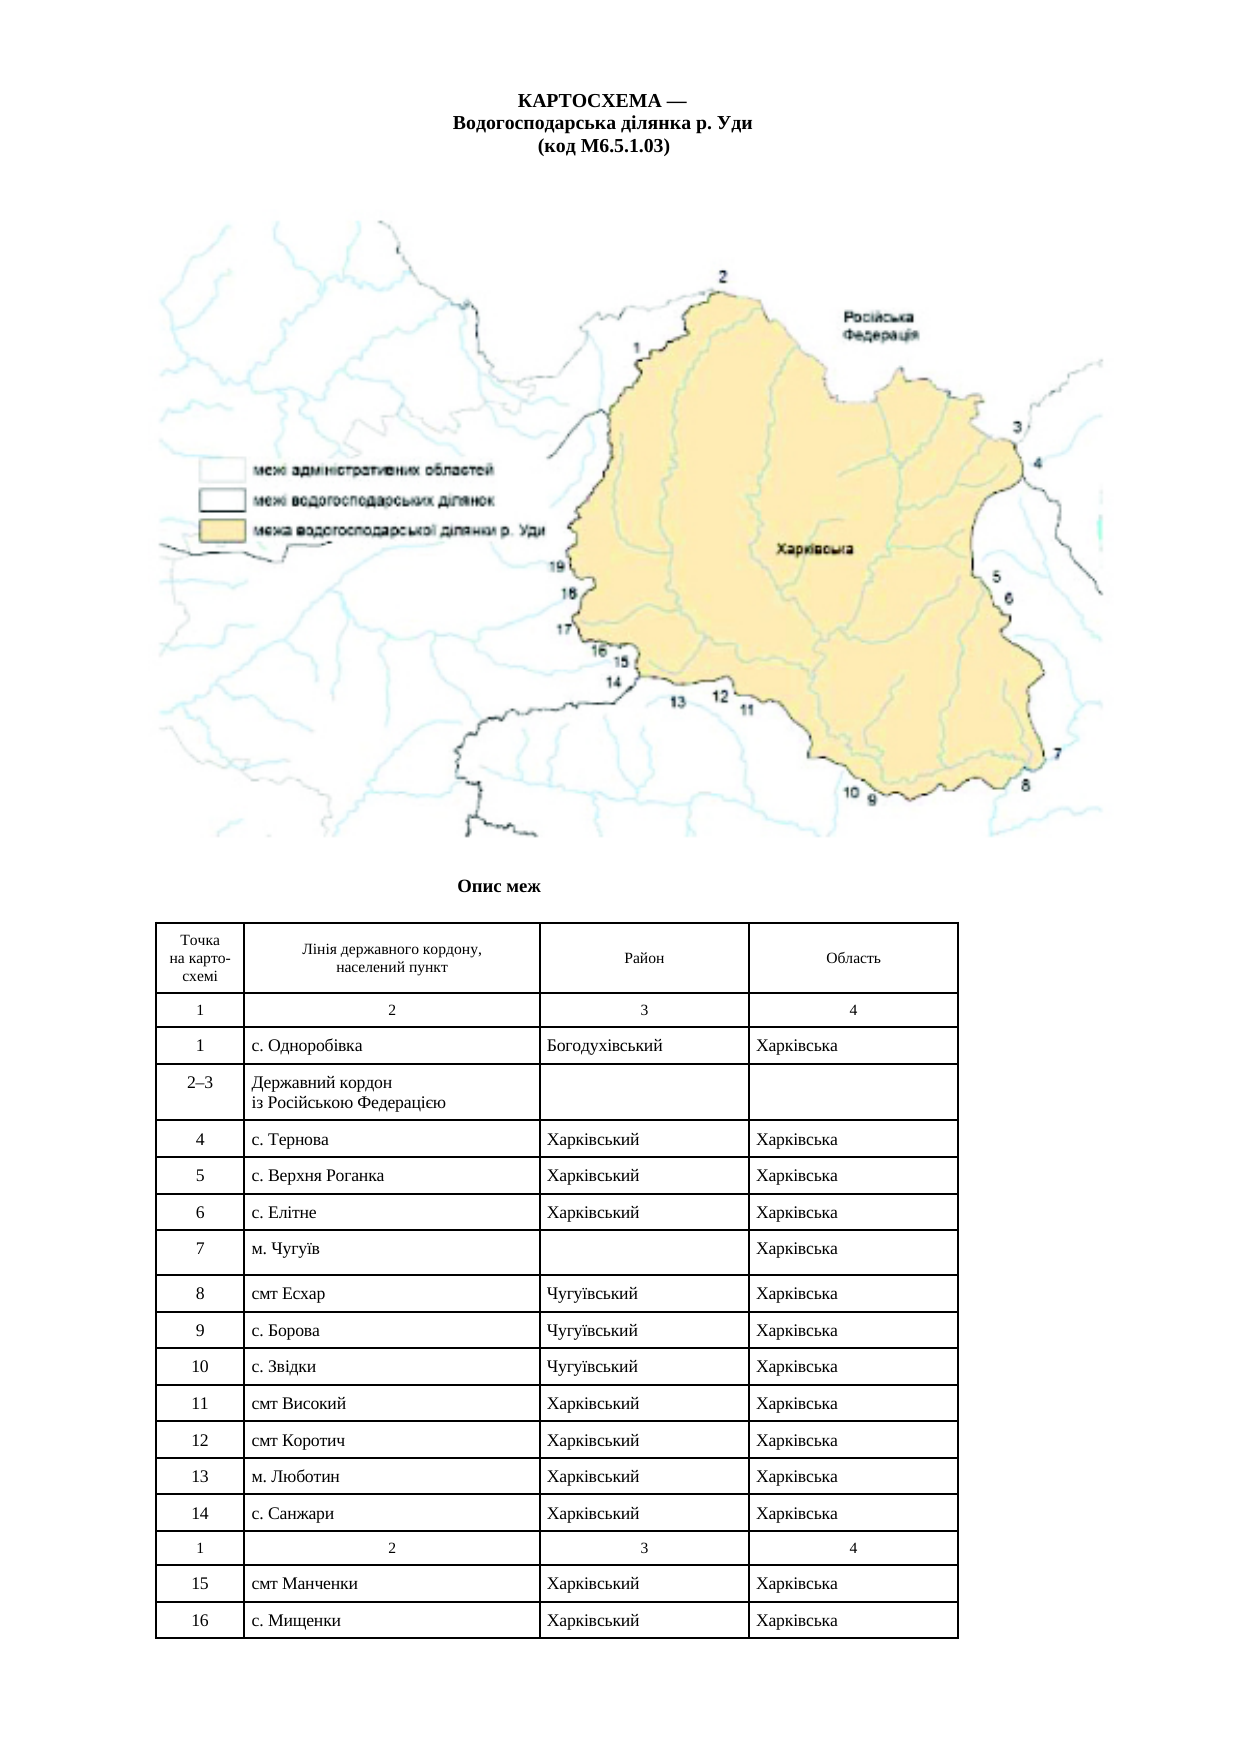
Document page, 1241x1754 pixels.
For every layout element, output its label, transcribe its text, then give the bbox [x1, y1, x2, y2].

table_cell 2 [245, 994, 539, 1026]
table_cell 1 [157, 1532, 243, 1564]
table_cell смт Коротич [245, 1422, 539, 1457]
text Опис меж [148, 875, 1152, 897]
table_cell Харківський [541, 1495, 748, 1530]
table_cell Харківська [750, 1195, 957, 1229]
table_cell Харківська [750, 1121, 957, 1156]
table_cell 16 [157, 1603, 243, 1637]
picture [147, 209, 1118, 852]
table_cell Харківський [541, 1422, 748, 1457]
table_cell 3 [541, 994, 748, 1026]
table_cell с. Санжари [245, 1495, 539, 1530]
table_cell Харківська [750, 1566, 957, 1601]
table_cell 8 [157, 1276, 243, 1311]
table_cell 5 [157, 1158, 243, 1192]
text КАРТОСХЕМА — Водогосподарська ділянка р. Уди (код М6.5.1.03) [148, 88, 1152, 157]
table_cell Харківська [750, 1459, 957, 1493]
table_cell 13 [157, 1459, 243, 1493]
table_cell Харківський [541, 1158, 748, 1192]
table_cell 2 [245, 1532, 539, 1564]
table_cell Харківський [541, 1386, 748, 1420]
table_cell с. Одноробівка [245, 1028, 539, 1062]
table_cell Харківський [541, 1195, 748, 1229]
table_cell с. Елітне [245, 1195, 539, 1229]
table_header Лінія державного кордону, населений пункт [245, 924, 539, 992]
table_cell 9 [157, 1313, 243, 1347]
table_cell смт Есхар [245, 1276, 539, 1311]
table_cell Харківська [750, 1276, 957, 1311]
table_cell Чугуївський [541, 1313, 748, 1347]
table_cell Харківська [750, 1495, 957, 1530]
table_cell смт Високий [245, 1386, 539, 1420]
table_cell 6 [157, 1195, 243, 1229]
table_cell Харківська [750, 1028, 957, 1062]
table_cell Харківський [541, 1121, 748, 1156]
table_cell 10 [157, 1349, 243, 1384]
table_cell Харківська [750, 1313, 957, 1347]
table_cell [750, 1065, 957, 1119]
table_cell 7 [157, 1231, 243, 1274]
table_cell 11 [157, 1386, 243, 1420]
table_cell 1 [157, 1028, 243, 1062]
table_cell с. Борова [245, 1313, 539, 1347]
table_cell 4 [750, 1532, 957, 1564]
table_cell с. Мищенки [245, 1603, 539, 1637]
table_cell Чугуївський [541, 1276, 748, 1311]
table_cell Харківська [750, 1386, 957, 1420]
table_cell Харківський [541, 1603, 748, 1637]
table_header Точка на карто-схемі [157, 924, 243, 992]
table_cell Богодухівський [541, 1028, 748, 1062]
table_cell с. Верхня Роганка [245, 1158, 539, 1192]
table_cell 15 [157, 1566, 243, 1601]
table_cell 4 [750, 994, 957, 1026]
table_cell 2–3 [157, 1065, 243, 1119]
table_cell 1 [157, 994, 243, 1026]
table_cell Державний кордон із Російською Федерацією [245, 1065, 539, 1119]
table_cell [541, 1065, 748, 1119]
table_cell смт Манченки [245, 1566, 539, 1601]
table_cell Чугуївський [541, 1349, 748, 1384]
table_cell Харківська [750, 1422, 957, 1457]
table_cell [541, 1231, 748, 1274]
table_cell Харківська [750, 1231, 957, 1274]
table_cell Харківська [750, 1158, 957, 1192]
table_cell 14 [157, 1495, 243, 1530]
table_cell м. Чугуїв [245, 1231, 539, 1274]
table_cell 4 [157, 1121, 243, 1156]
table_cell Харківський [541, 1566, 748, 1601]
table_cell Харківська [750, 1349, 957, 1384]
table_cell Харківська [750, 1603, 957, 1637]
table_cell с. Тернова [245, 1121, 539, 1156]
table_cell 3 [541, 1532, 748, 1564]
table_cell с. Звідки [245, 1349, 539, 1384]
table_cell м. Люботин [245, 1459, 539, 1493]
table_cell Харківський [541, 1459, 748, 1493]
table_header Область [750, 924, 957, 992]
table_cell 12 [157, 1422, 243, 1457]
table_header Район [541, 924, 748, 992]
